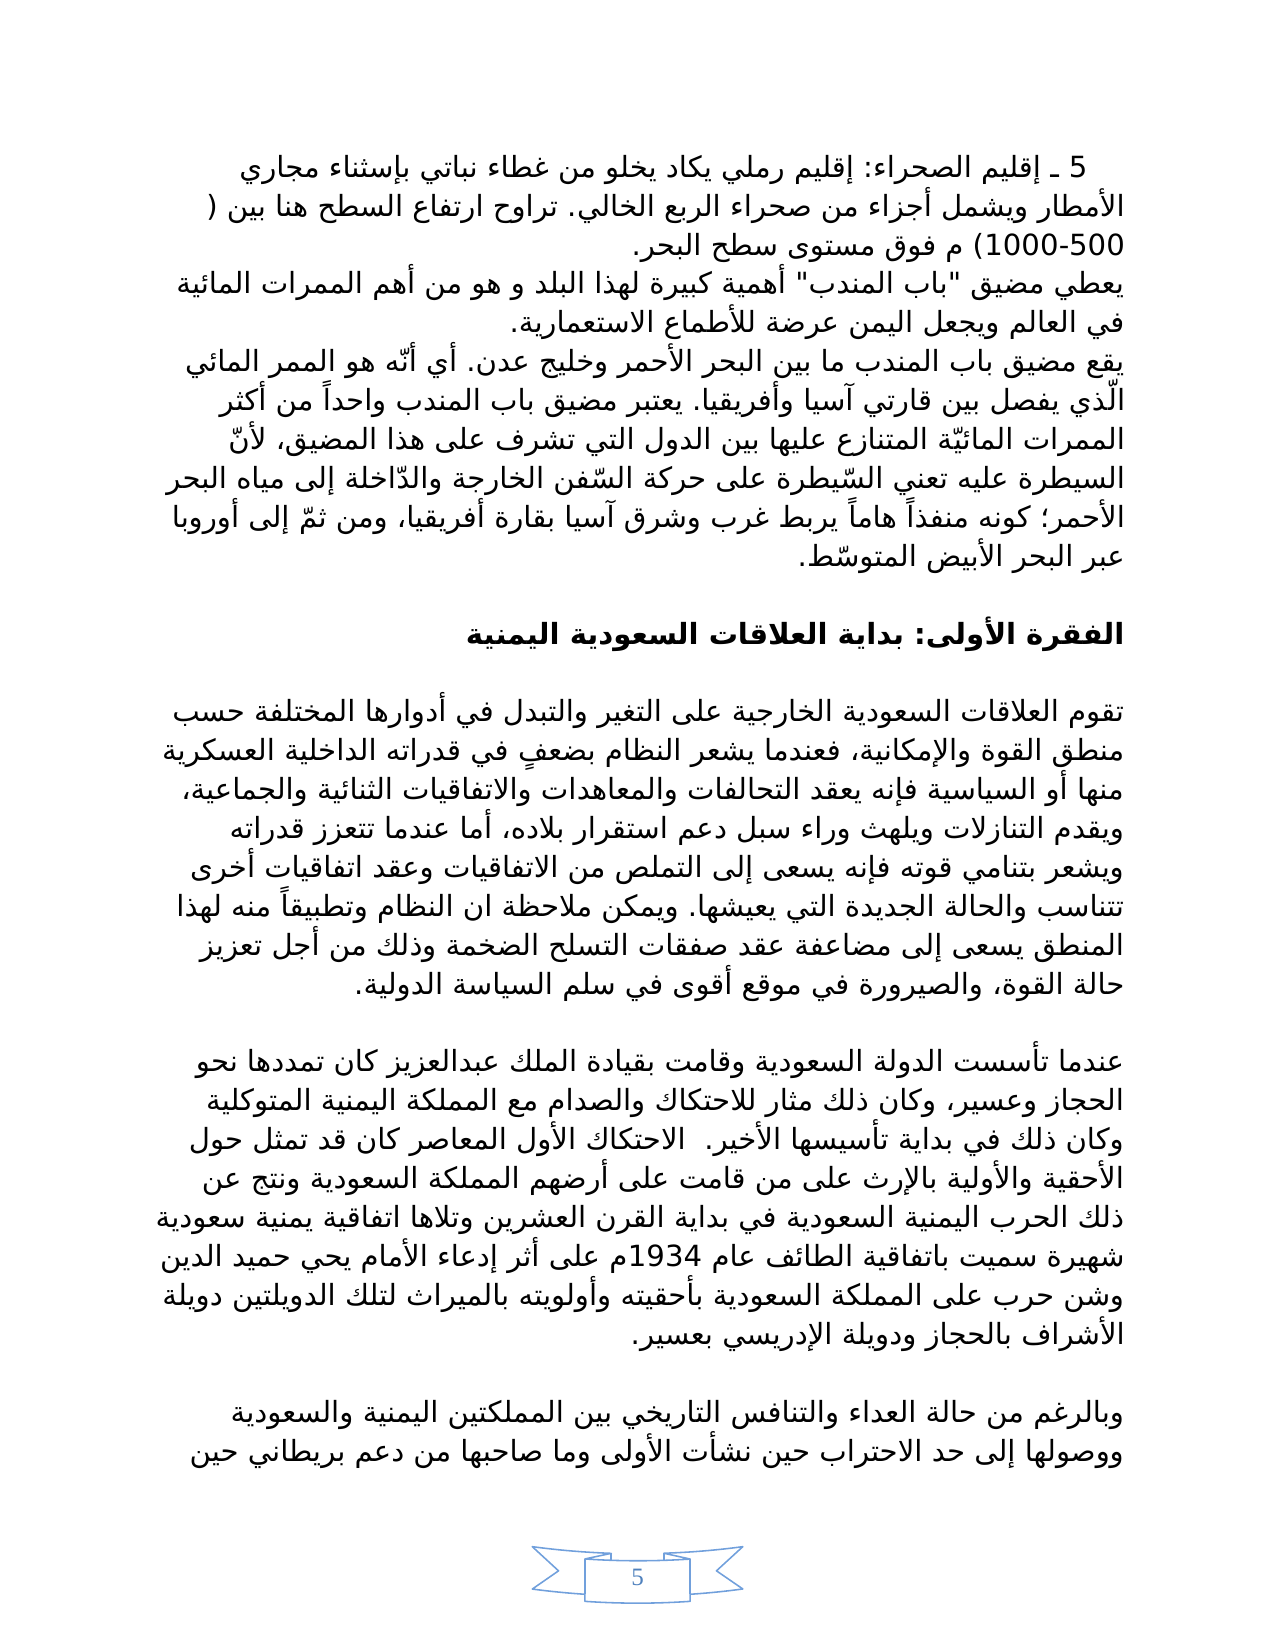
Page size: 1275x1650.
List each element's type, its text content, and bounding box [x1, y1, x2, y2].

text يعطي مضيق "باب المندب" أهمية كبيرة لهذا البلد و هو من أهم الممرات المائية في العالم ويجعل اليمن عرضة للأطماع الاستعمارية. [150, 267, 1125, 340]
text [150, 1395, 1125, 1468]
text 5 ـ إقليم الصحراء: إقليم رملي يكاد يخلو من غطاء نباتي بإسثناء مجاري الأمطار ويشمل أجزاء من صحراء الربع الخالي. تراوح ارتفاع السطح هنا بين (500-1000) م فوق مستوى سطح البحر. [150, 150, 1125, 262]
text عندما تأسست الدولة السعودية وقامت بقيادة الملك عبدالعزيز كان تمددها نحو الحجاز وعسير، وكان ذلك مثار للاحتكاك والصدام مع المملكة اليمنية المتوكلية وكان ذلك في بداية تأسيسها الأخير. الاحتكاك الأول المعاصر كان قد تمثل حول الأحقية والأولية بالإرث على من قامت على أرضهم المملكة السعودية ونتج عن ذلك الحرب اليمنية السعودية في بداية القرن العشرين وتلاها اتفاقية يمنية سعودية شهيرة سميت باتفاقية الطائف عام 1934م على أثر إدعاء الأمام يحي حميد الدين وشن حرب على المملكة السعودية بأحقيته وأولويته بالميراث لتلك الدويلتين دويلة الأشراف بالحجاز ودويلة الإدريسي بعسير. [150, 1045, 1125, 1351]
text الفقرة الأولى: بداية العلاقات السعودية اليمنية [150, 617, 1125, 651]
text تقوم العلاقات السعودية الخارجية على التغير والتبدل في أدوارها المختلفة حسب منطق القوة والإمكانية، فعندما يشعر النظام بضعفٍ في قدراته الداخلية العسكرية منها أو السياسية فإنه يعقد التحالفات والمعاهدات والاتفاقيات الثنائية والجماعية، ويقدم التنازلات ويلهث وراء سبل دعم استقرار بلاده، أما عندما تتعزز قدراته ويشعر بتنامي قوته فإنه يسعى إلى التملص من الاتفاقيات وعقد اتفاقيات أخرى تتناسب والحالة الجديدة التي يعيشها. ويمكن ملاحظة ان النظام وتطبيقاً منه لهذا المنطق يسعى إلى مضاعفة عقد صفقات التسلح الضخمة وذلك من أجل تعزيز حالة القوة، والصيرورة في موقع أقوى في سلم السياسة الدولية. [150, 694, 1125, 1001]
text يقع مضيق باب المندب ما بين البحر الأحمر وخليج عدن. أي أنّه هو الممر المائي الّذي يفصل بين قارتي آسيا وأفريقيا. يعتبر مضيق باب المندب واحداً من أكثر الممرات المائيّة المتنازع عليها بين الدول التي تشرف على هذا المضيق، لأنّ السيطرة عليه تعني السّيطرة على حركة السّفن الخارجة والدّاخلة إلى مياه البحر الأحمر؛ كونه منفذاً هاماً يربط غرب وشرق آسيا بقارة أفريقيا، ومن ثمّ إلى أوروبا عبر البحر الأبيض المتوسّط. [150, 345, 1125, 573]
